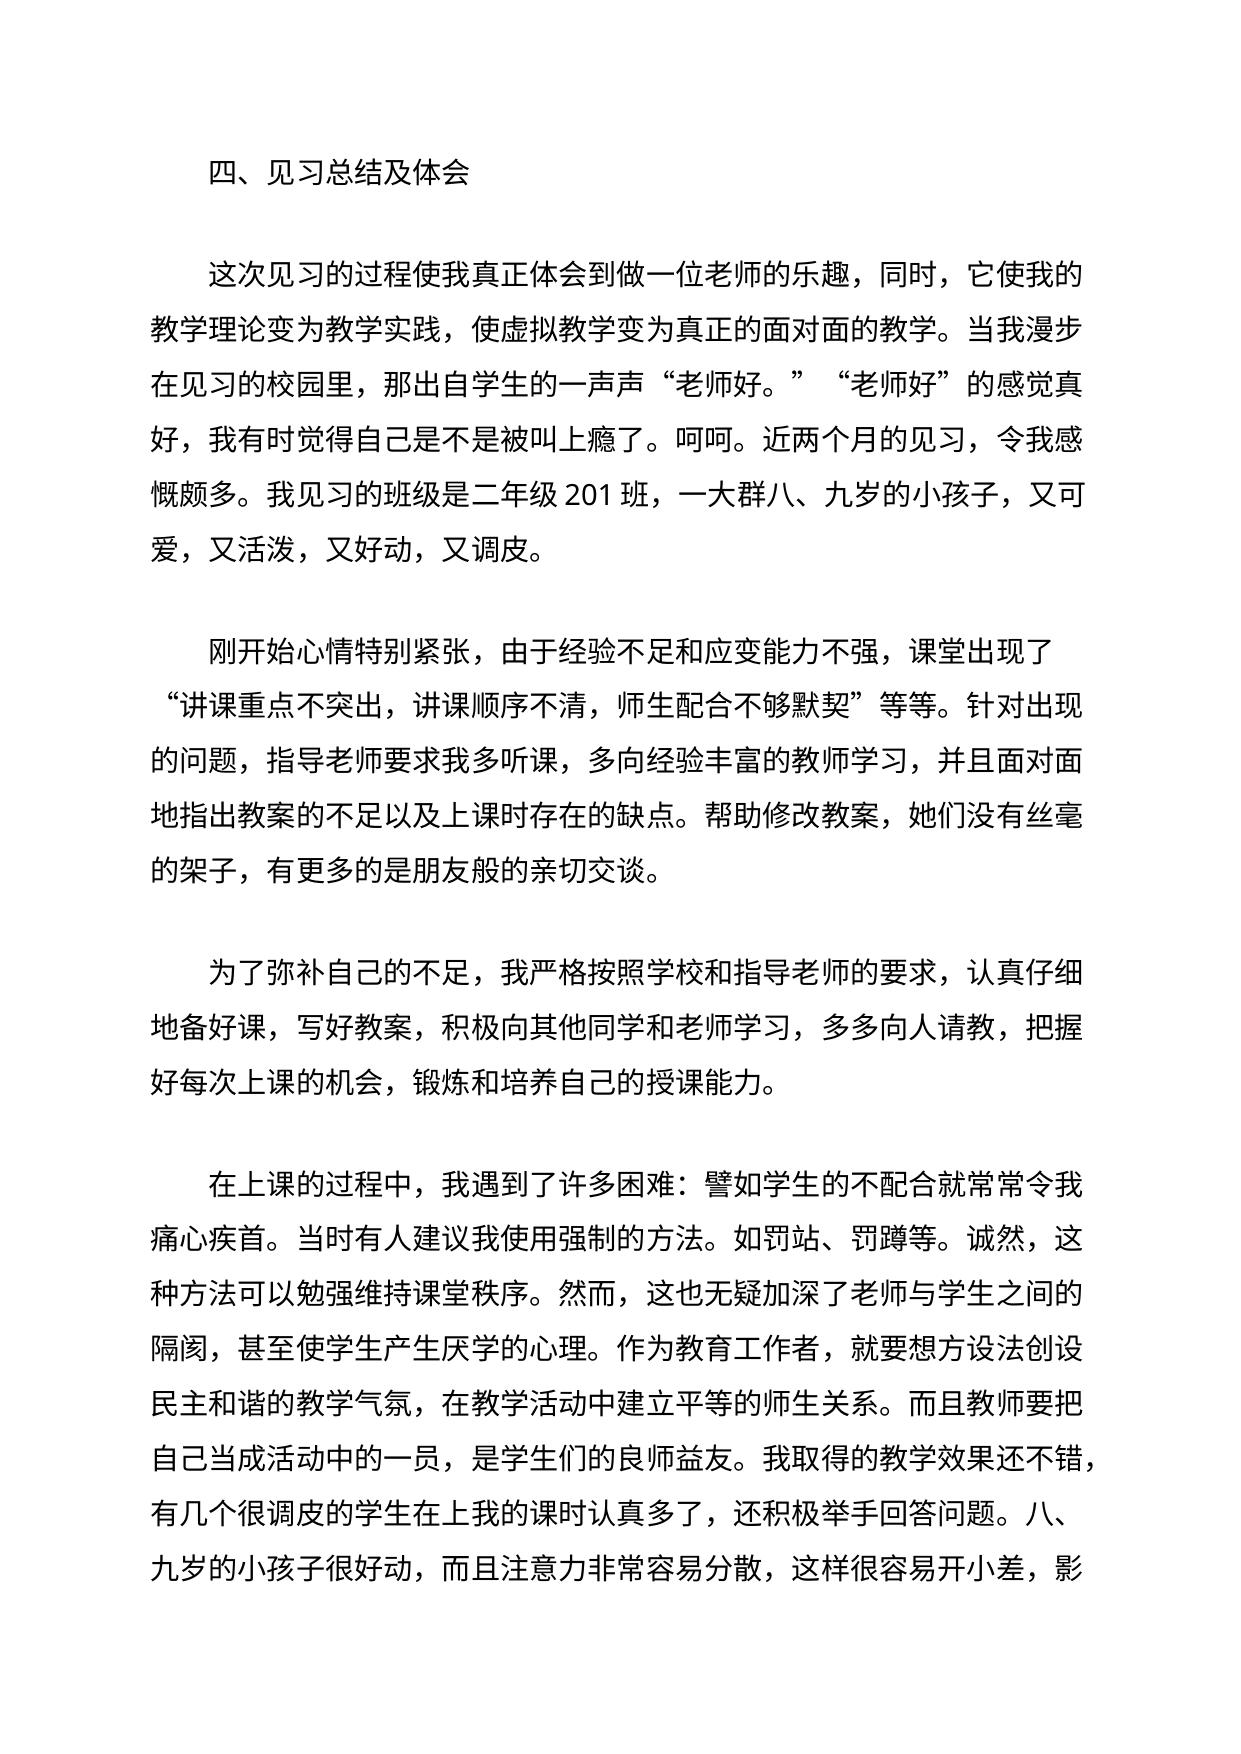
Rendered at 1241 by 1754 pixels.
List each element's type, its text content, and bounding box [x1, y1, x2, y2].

text 为了弥补自己的不足，我严格按照学校和指导老师的要求，认真仔细地备好课，写好教案，积极向其他同学和老师学习，多多向人请教，把握好每次上课的机会，锻炼和培养自己的授课能力。 [150, 949, 1090, 1102]
text 刚开始心情特别紧张，由于经验不足和应变能力不强，课堂出现了“讲课重点不突出，讲课顺序不清，师生配合不够默契”等等。针对出现的问题，指导老师要求我多听课，多向经验丰富的教师学习，并且面对面地指出教案的不足以及上课时存在的缺点。帮助修改教案，她们没有丝毫的架子，有更多的是朋友般的亲切交谈。 [150, 628, 1090, 890]
text 这次见习的过程使我真正体会到做一位老师的乐趣，同时，它使我的教学理论变为教学实践，使虚拟教学变为真正的面对面的教学。当我漫步在见习的校园里，那出自学生的一声声“老师好。”“老师好”的感觉真好，我有时觉得自己是不是被叫上瘾了。呵呵。近两个月的见习，令我感慨颇多。我见习的班级是二年级201班，一大群八、九岁的小孩子，又可爱，又活泼，又好动，又调皮。 [150, 252, 1090, 569]
text 四、见习总结及体会 [150, 150, 1090, 192]
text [150, 1161, 1090, 1588]
